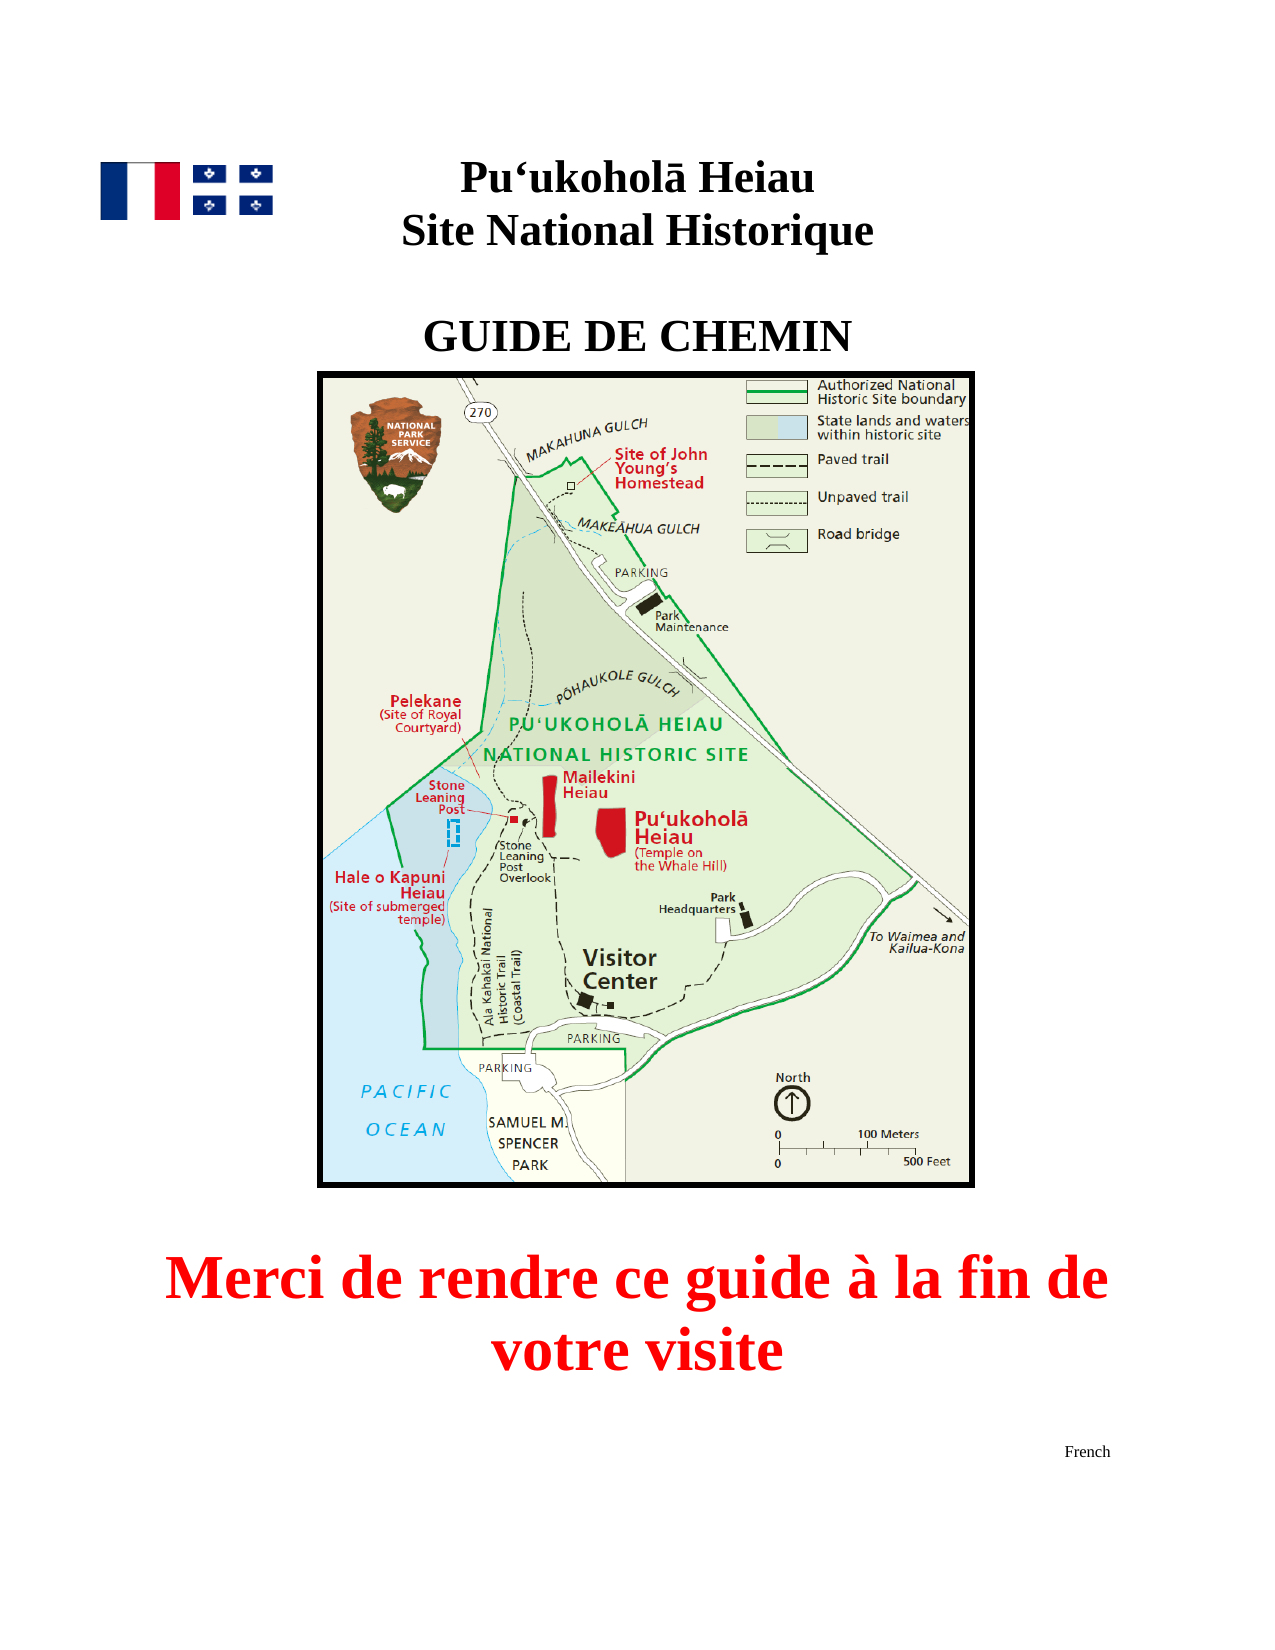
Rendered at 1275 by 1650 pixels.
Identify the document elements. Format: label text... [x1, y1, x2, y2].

text Merci de rendre ce guide à la fin de votre visite [150, 1240, 1125, 1384]
picture [100, 162, 150, 220]
picture [350, 397, 442, 513]
text Pu‘ukoholā Heiau [150, 150, 1125, 203]
text GUIDE DE CHEMIN [150, 308, 1125, 361]
text Site National Historique [150, 203, 1125, 255]
text French [1050, 1442, 1125, 1461]
